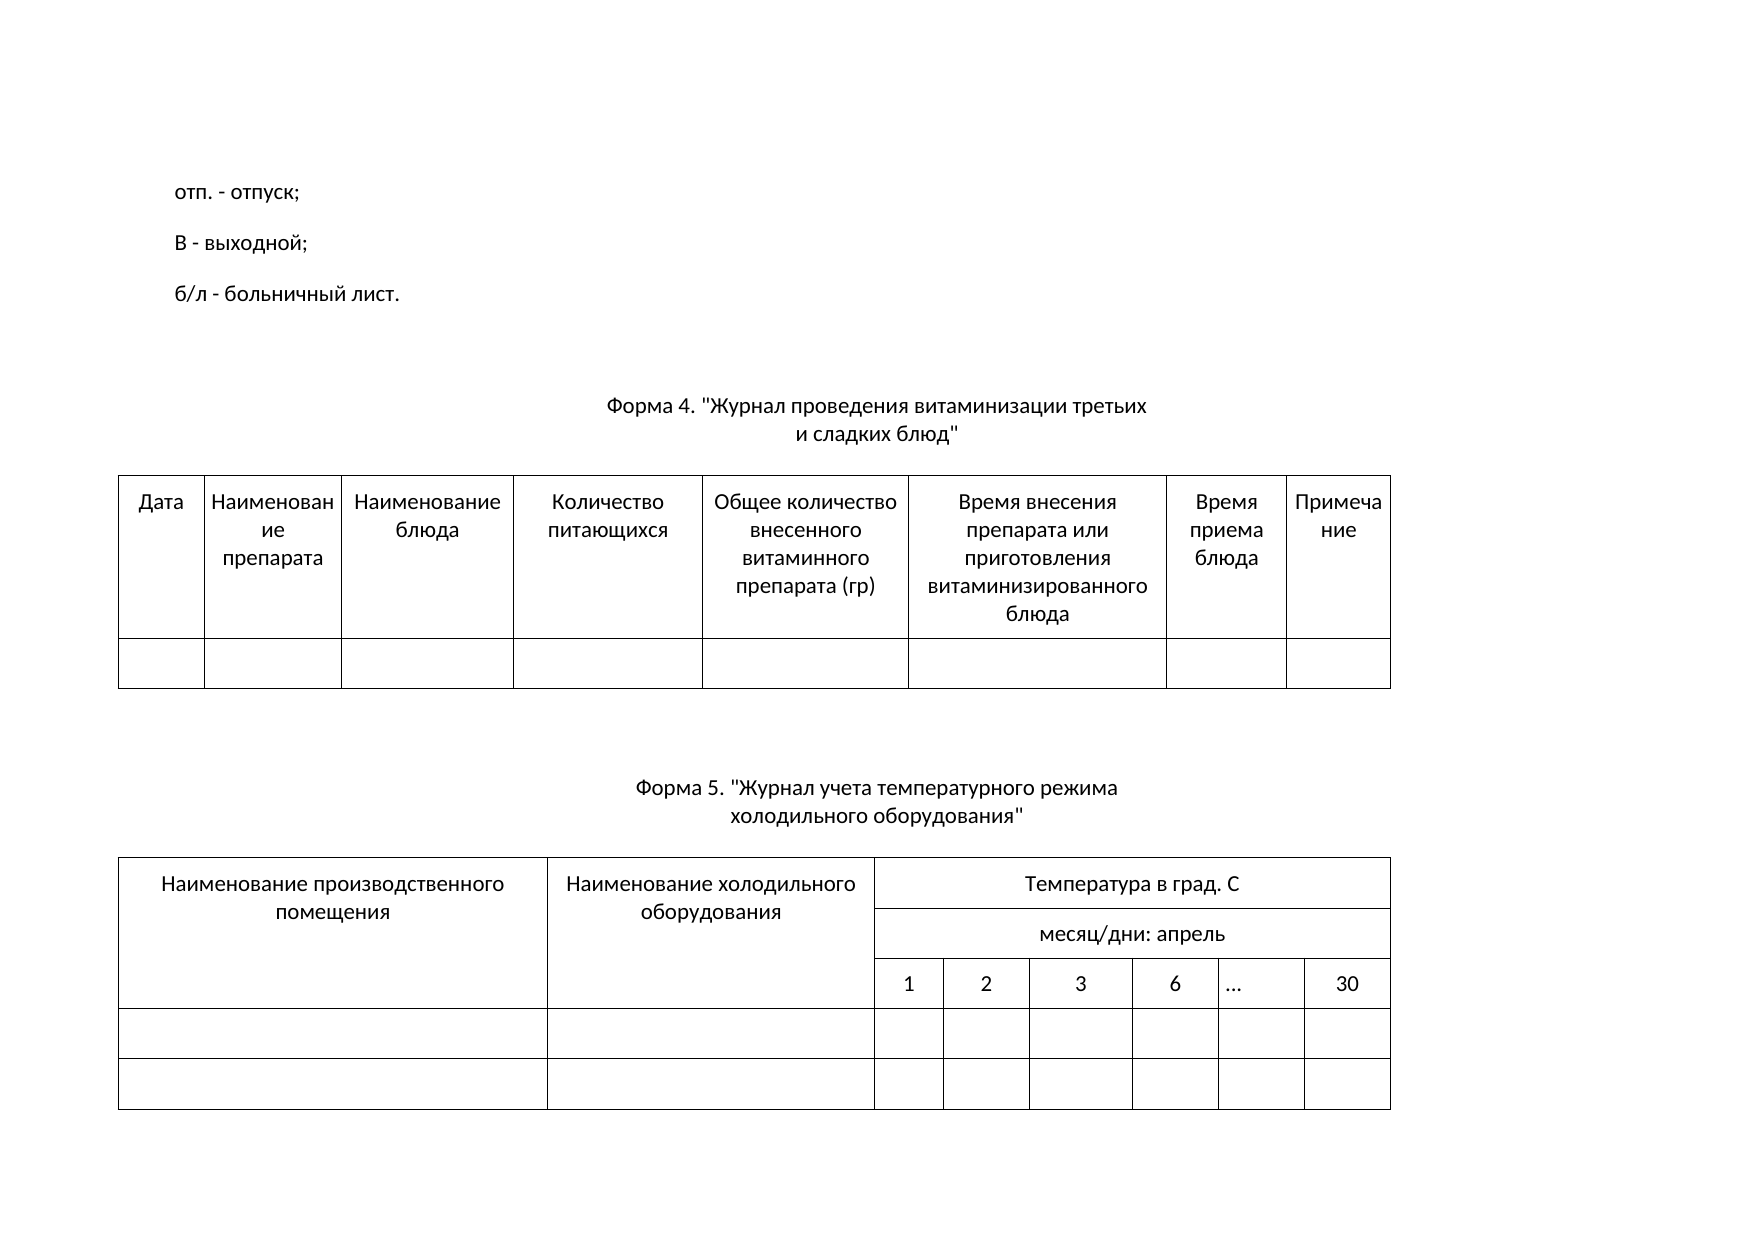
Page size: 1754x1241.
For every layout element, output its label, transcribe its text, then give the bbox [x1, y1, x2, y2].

table_cell ... [1219, 959, 1304, 1008]
table_cell 30 [1305, 959, 1390, 1008]
table_cell [119, 639, 204, 688]
table_cell [1219, 1009, 1304, 1058]
table_cell [875, 1059, 943, 1109]
table_cell [342, 639, 513, 688]
table_cell [703, 639, 908, 688]
table_cell 3 [1030, 959, 1132, 1008]
table_cell [875, 1009, 943, 1058]
table_cell [1133, 1059, 1218, 1109]
text Форма 4. "Журнал проведения витаминизации третьих [118, 391, 1636, 419]
table_cell [944, 1009, 1029, 1058]
table_header Количество питающихся [514, 476, 702, 638]
text Форма 5. "Журнал учета температурного режима [118, 773, 1636, 801]
table_cell [1305, 1059, 1390, 1109]
text б/л - больничный лист. [118, 279, 1636, 307]
table_cell [548, 1009, 874, 1058]
table_cell [944, 1059, 1029, 1109]
table_cell месяц/дни: апрель [875, 909, 1390, 958]
text отп. - отпуск; [118, 177, 1636, 205]
text В - выходной; [118, 228, 1636, 256]
table_header Наименование холодильного оборудования [548, 858, 874, 1008]
table_cell [514, 639, 702, 688]
table_header Дата [119, 476, 204, 638]
table_header Температура в град. C [875, 858, 1390, 907]
table_cell 2 [944, 959, 1029, 1008]
table_cell [1167, 639, 1286, 688]
table_cell [1030, 1059, 1132, 1109]
text и сладких блюд" [118, 419, 1636, 447]
table_header Общее количество внесенного витаминного препарата (гр) [703, 476, 908, 638]
table_header Примечание [1287, 476, 1390, 638]
table_header Наименование производственного помещения [119, 858, 547, 1008]
table_cell [909, 639, 1166, 688]
table_cell [119, 1059, 547, 1109]
table_cell [548, 1059, 874, 1109]
table_cell [119, 1009, 547, 1058]
table_cell [1133, 1009, 1218, 1058]
table_cell [1219, 1059, 1304, 1109]
table_header Наименование блюда [342, 476, 513, 638]
table_cell [1287, 639, 1390, 688]
table_header Время приема блюда [1167, 476, 1286, 638]
table_cell [1030, 1009, 1132, 1058]
table_header Наименование препарата [205, 476, 341, 638]
text холодильного оборудования" [118, 801, 1636, 829]
table_cell [1305, 1009, 1390, 1058]
table_cell [205, 639, 341, 688]
table_header Время внесения препарата или приготовления витаминизированного блюда [909, 476, 1166, 638]
table_cell 1 [875, 959, 943, 1008]
table_cell 6 [1133, 959, 1218, 1008]
